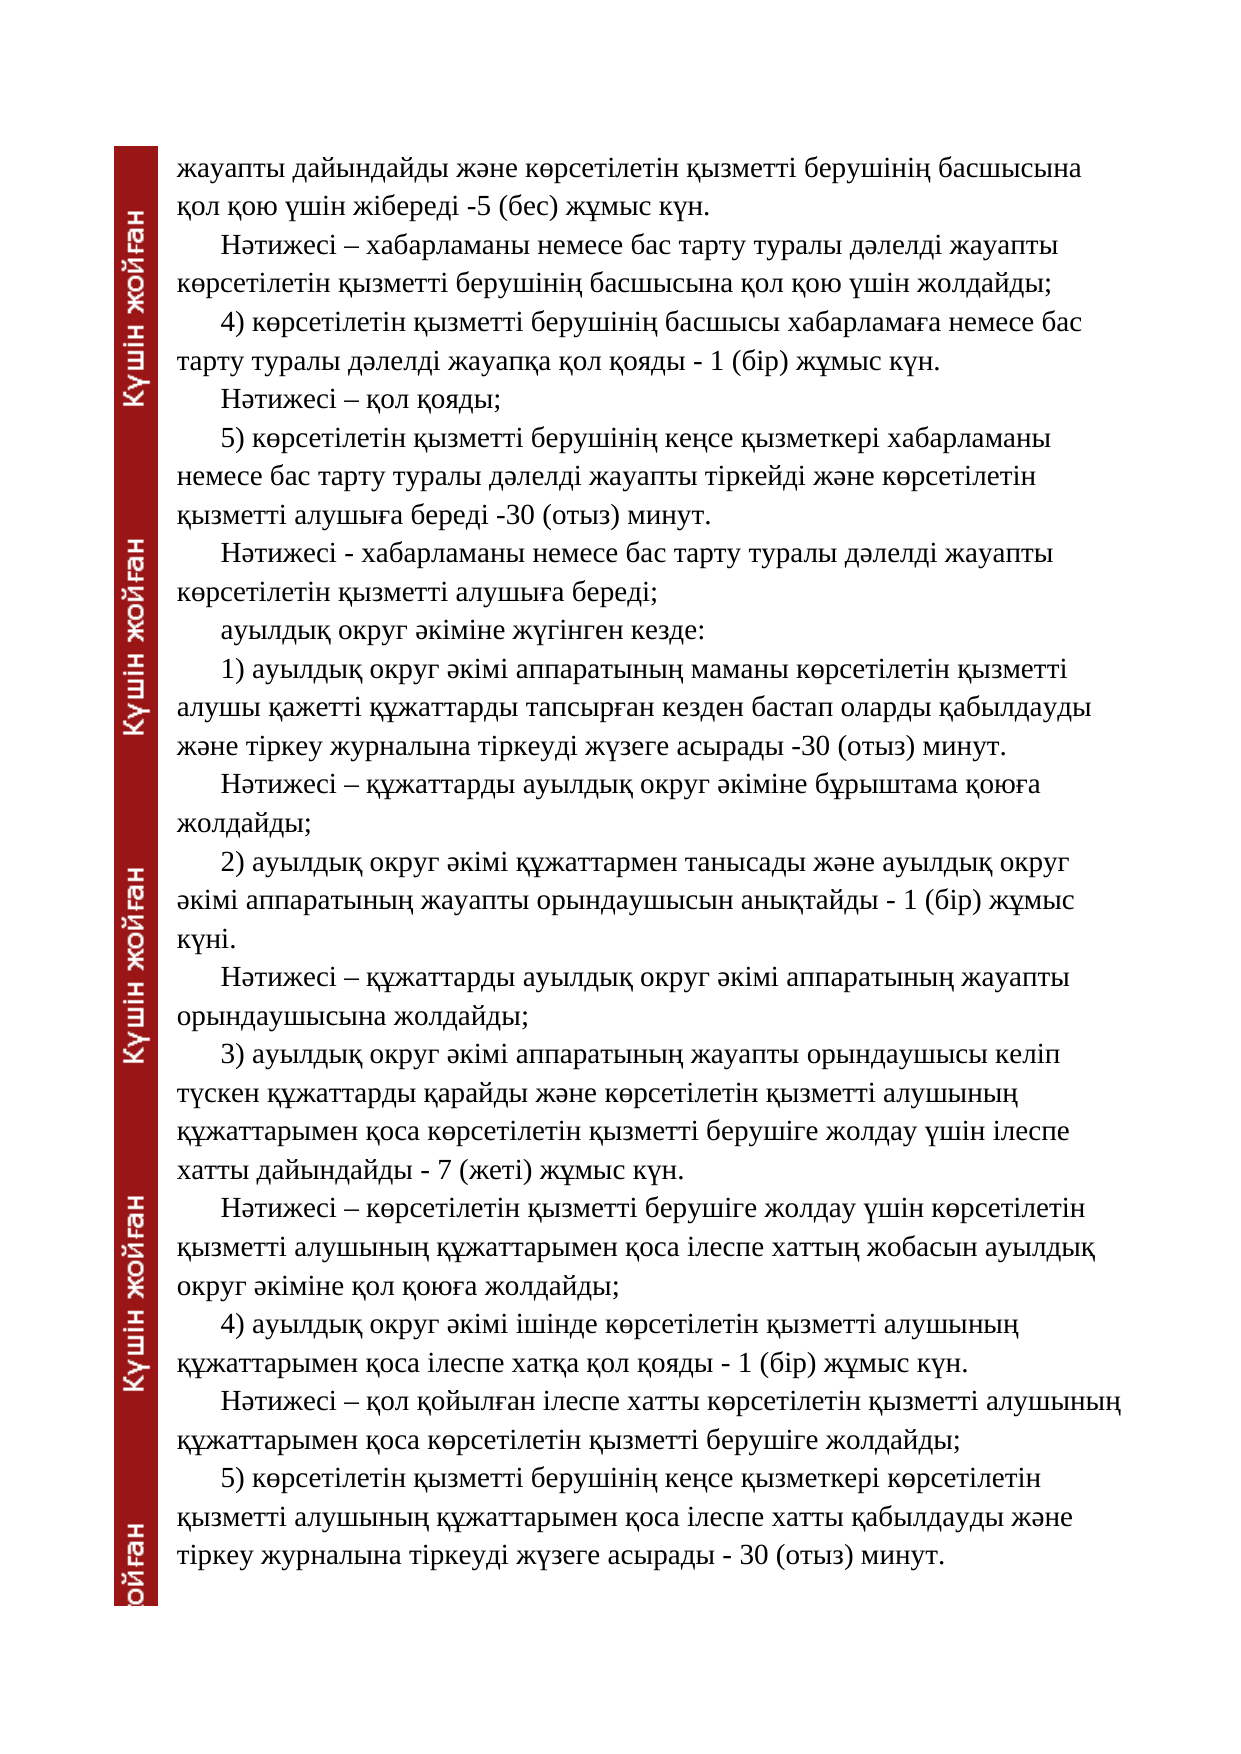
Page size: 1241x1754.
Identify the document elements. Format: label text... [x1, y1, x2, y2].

picture [114, 146, 158, 150]
picture [114, 1571, 158, 1606]
